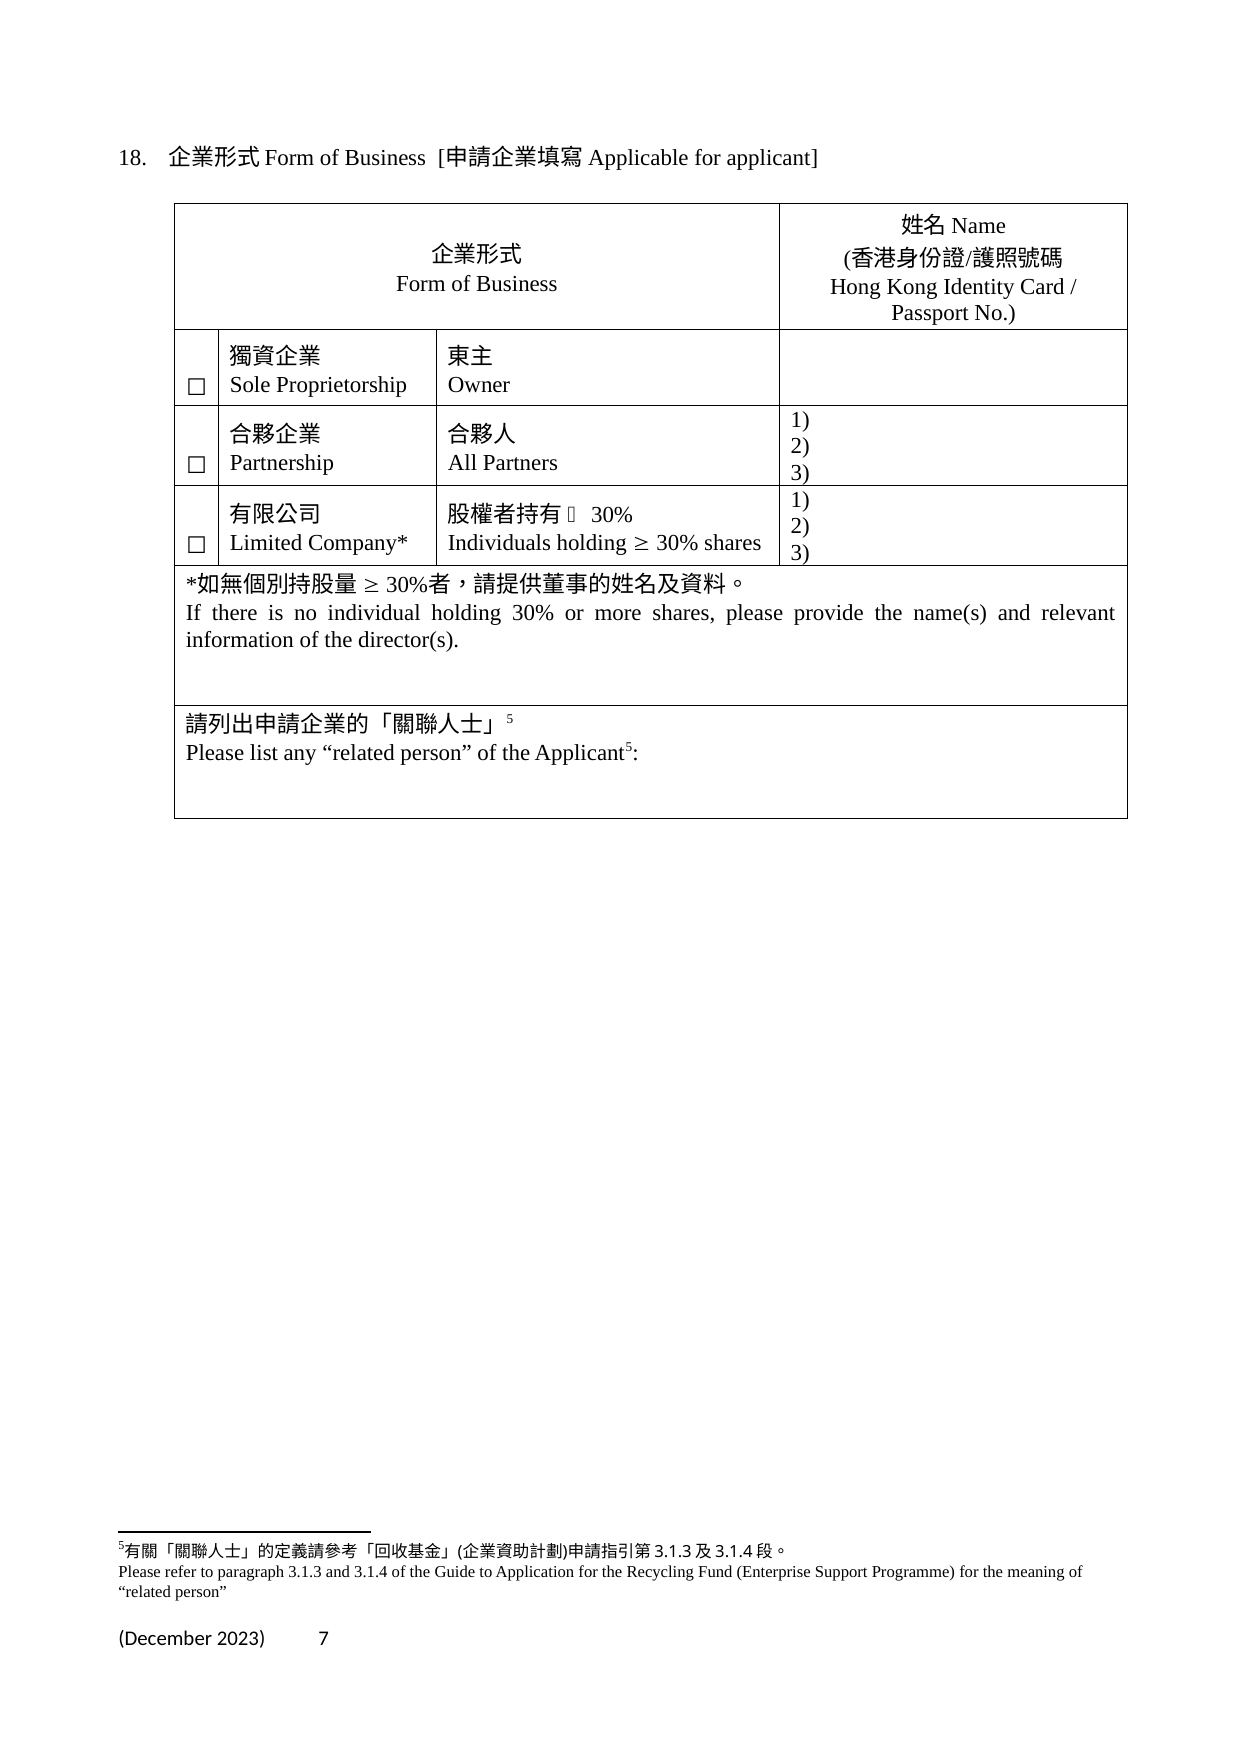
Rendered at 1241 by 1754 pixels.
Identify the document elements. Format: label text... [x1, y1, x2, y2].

table_cell [175, 330, 218, 405]
table_cell 合夥人 All Partners [437, 406, 779, 485]
table_header 企業形式 Form of Business [175, 204, 779, 329]
table_cell 獨資企業 Sole Proprietorship [219, 330, 436, 405]
table_cell 東主 Owner [437, 330, 779, 405]
table_header 姓名Name (香港身份證/護照號碼 Hong Kong Identity Card / Passport No.) [780, 204, 1127, 329]
table_cell 1) 2) 3) [780, 486, 1127, 565]
table_cell [780, 330, 1127, 405]
table_cell *如無個別持股量 30%者，請提供董事的姓名及資料。 If there is no individual holding 30% or more shares, please provide the name(s) and relevant information of the director(s). [175, 566, 1127, 705]
table_cell [175, 486, 218, 565]
table_cell 1) 2) 3) [780, 406, 1127, 485]
table_cell 請列出申請企業的「關聯人士」5 Please list any “related person” of the Applicant: [175, 706, 1127, 818]
table_cell [175, 406, 218, 485]
table_cell 股權者持有 30% Individuals holding 30% shares [437, 486, 779, 565]
table_cell 有限公司 Limited Company* [219, 486, 436, 565]
list 企業形式Form of Business [申請企業填寫 Applicable for applicant] [118, 139, 1128, 172]
table_cell 合夥企業 Partnership [219, 406, 436, 485]
